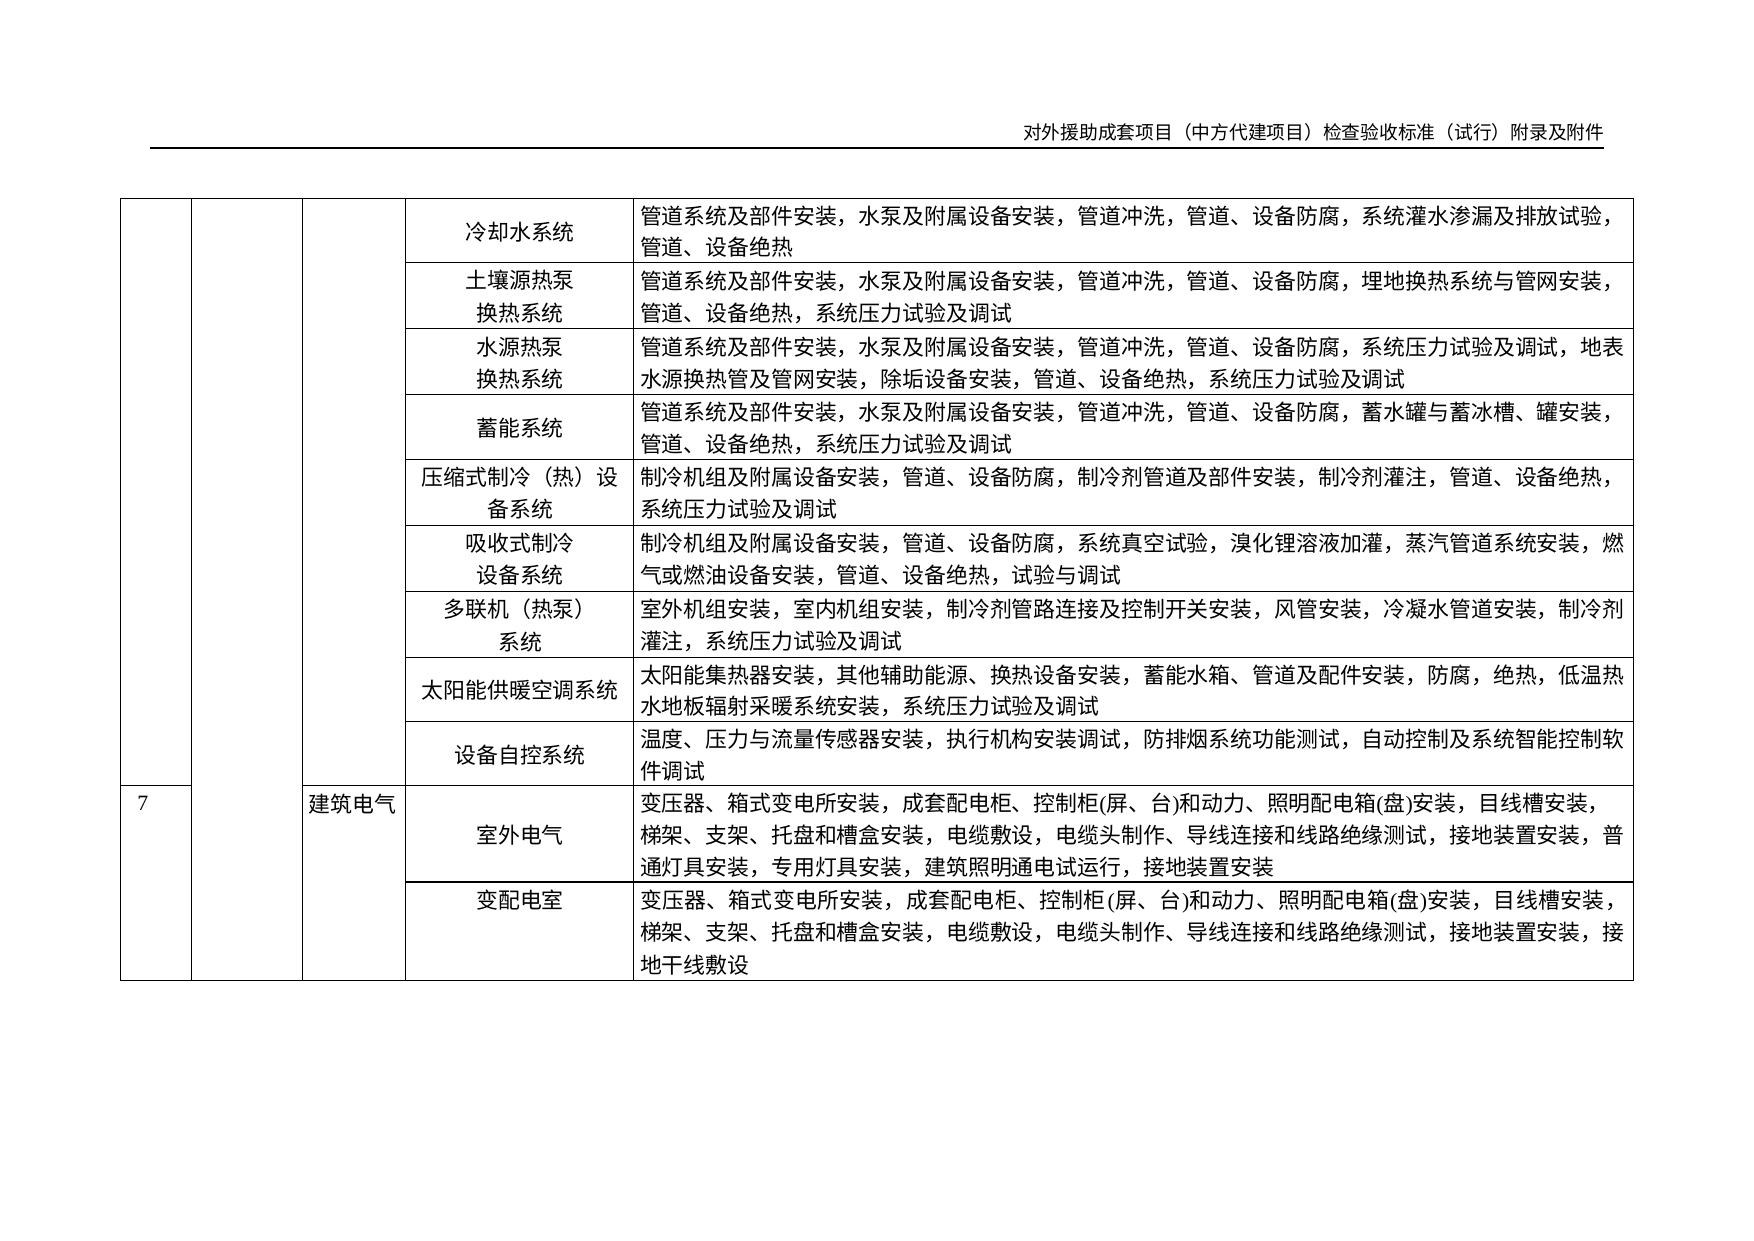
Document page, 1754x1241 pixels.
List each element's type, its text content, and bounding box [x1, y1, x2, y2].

table_cell 变压器、箱式变电所安装，成套配电柜、控制柜(屏、台)和动力、照明配电箱(盘)安装，目线槽安装，梯架、支架、托盘和槽盒安装，电缆敷设，电缆头制作、导线连接和线路绝缘测试，接地装置安装，普通灯具安装，专用灯具安装，建筑照明通电试运行，接地装置安装 [634, 786, 1633, 881]
table_cell 室外电气 [406, 786, 633, 881]
table_cell 管道系统及部件安装，水泵及附属设备安装，管道冲洗，管道、设备防腐，系统灌水渗漏及排放试验，管道、设备绝热 [634, 199, 1633, 262]
table_cell 管道系统及部件安装，水泵及附属设备安装，管道冲洗，管道、设备防腐，埋地换热系统与管网安装，管道、设备绝热，系统压力试验及调试 [634, 263, 1633, 328]
table_cell 变压器、箱式变电所安装，成套配电柜、控制柜(屏、台)和动力、照明配电箱(盘)安装，目线槽安装，梯架、支架、托盘和槽盒安装，电缆敷设，电缆头制作、导线连接和线路绝缘测试，接地装置安装，接地干线敷设 [634, 883, 1633, 980]
table_cell 压缩式制冷（热）设备系统 [406, 460, 633, 524]
table_cell 水源热泵 换热系统 [406, 329, 633, 394]
table_cell 太阳能供暖空调系统 [406, 658, 633, 721]
table_cell 制冷机组及附属设备安装，管道、设备防腐，系统真空试验，溴化锂溶液加灌，蒸汽管道系统安装，燃气或燃油设备安装，管道、设备绝热，试验与调试 [634, 526, 1633, 591]
table_cell 吸收式制冷 设备系统 [406, 526, 633, 591]
table_cell 管道系统及部件安装，水泵及附属设备安装，管道冲洗，管道、设备防腐，蓄水罐与蓄冰槽、罐安装，管道、设备绝热，系统压力试验及调试 [634, 395, 1633, 458]
table_cell 7 [121, 786, 191, 980]
table_cell 冷却水系统 [406, 199, 633, 262]
table_cell 蓄能系统 [406, 395, 633, 458]
table_cell 变配电室 [406, 883, 633, 980]
table_cell 多联机（热泵） 系统 [406, 592, 633, 657]
table_cell 土壤源热泵 换热系统 [406, 263, 633, 328]
table_cell 太阳能集热器安装，其他辅助能源、换热设备安装，蓄能水箱、管道及配件安装，防腐，绝热，低温热水地板辐射采暖系统安装，系统压力试验及调试 [634, 658, 1633, 721]
table_cell 设备自控系统 [406, 722, 633, 785]
table_cell 室外机组安装，室内机组安装，制冷剂管路连接及控制开关安装，风管安装，冷凝水管道安装，制冷剂灌注，系统压力试验及调试 [634, 592, 1633, 657]
table_cell 制冷机组及附属设备安装，管道、设备防腐，制冷剂管道及部件安装，制冷剂灌注，管道、设备绝热，系统压力试验及调试 [634, 460, 1633, 524]
table_cell 管道系统及部件安装，水泵及附属设备安装，管道冲洗，管道、设备防腐，系统压力试验及调试，地表水源换热管及管网安装，除垢设备安装，管道、设备绝热，系统压力试验及调试 [634, 329, 1633, 394]
table_cell 温度、压力与流量传感器安装，执行机构安装调试，防排烟系统功能测试，自动控制及系统智能控制软件调试 [634, 722, 1633, 785]
table_cell 建筑电气 [303, 786, 405, 980]
